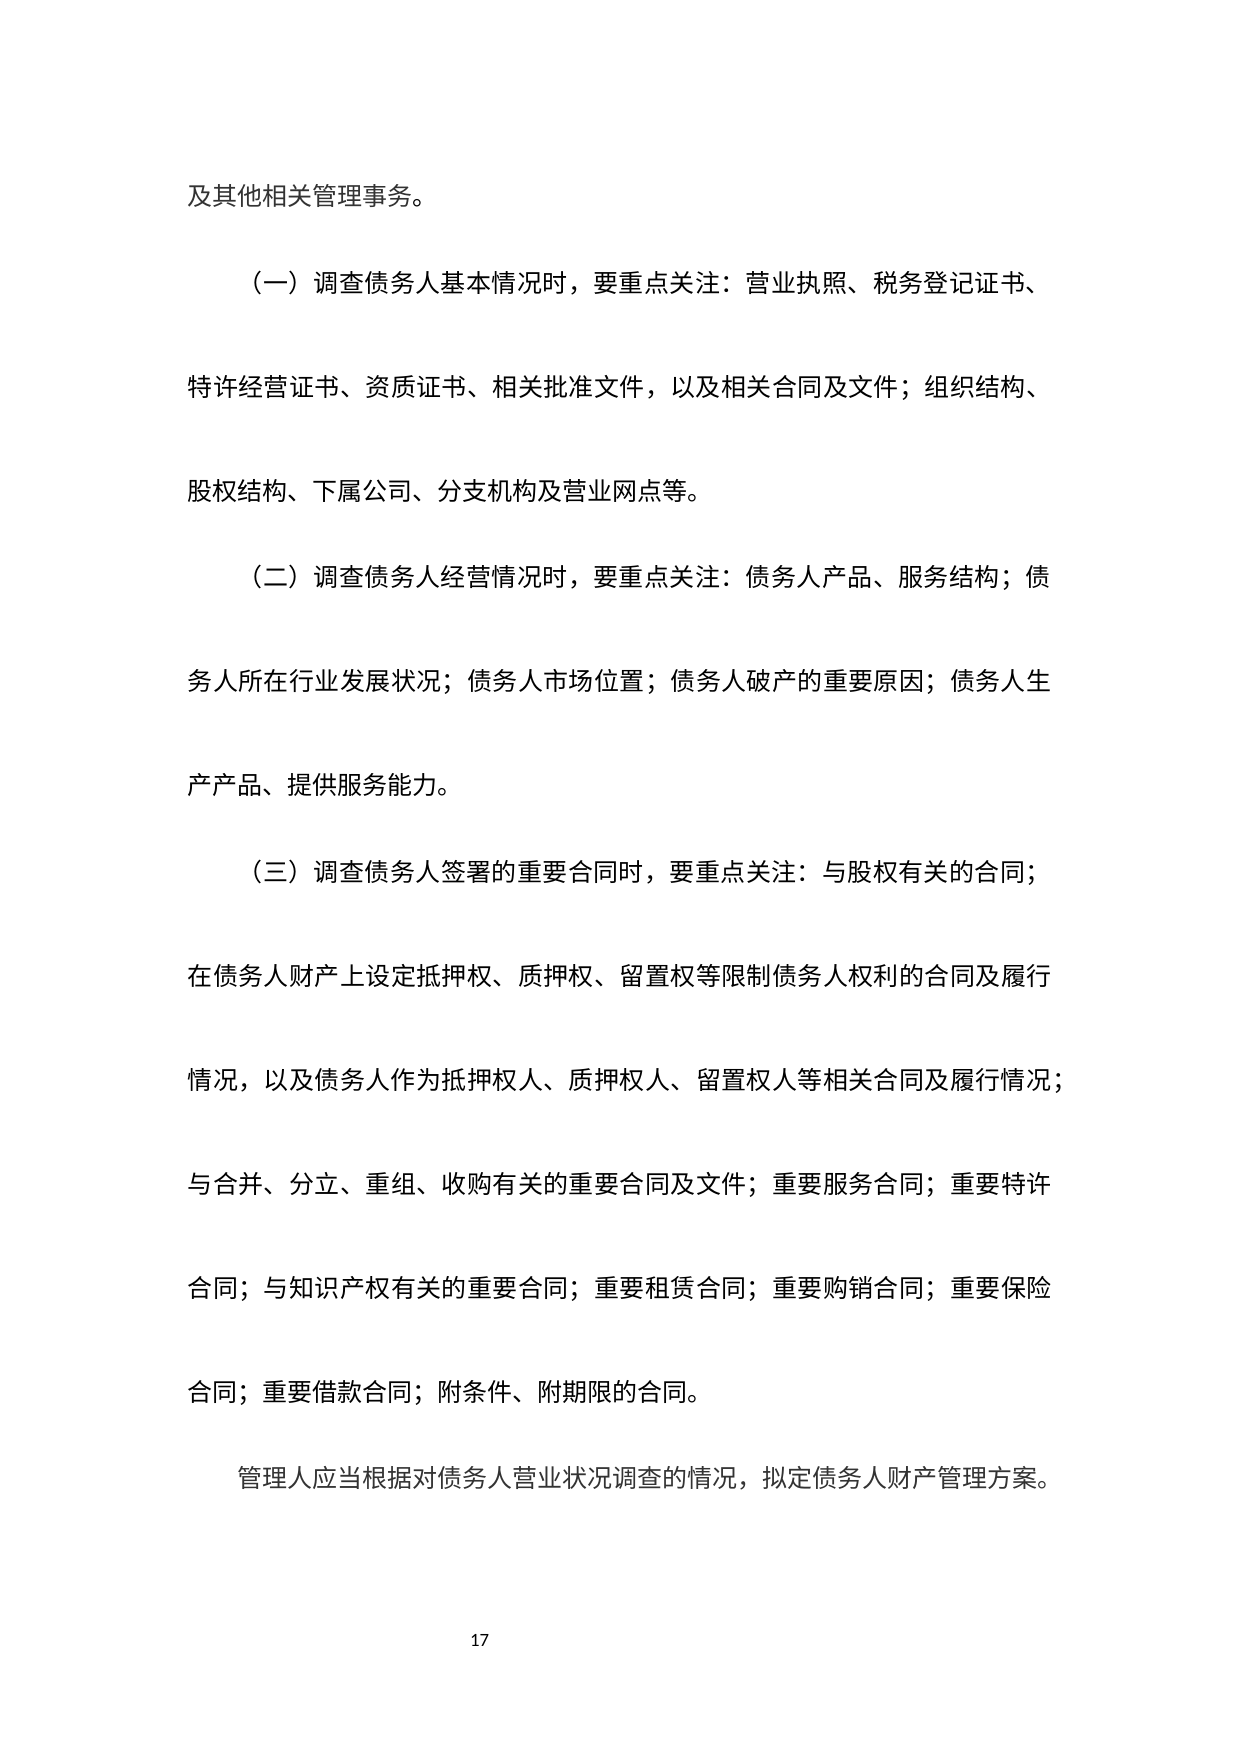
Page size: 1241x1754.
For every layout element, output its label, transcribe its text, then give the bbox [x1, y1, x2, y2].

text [187, 162, 1053, 227]
text （二）调查债务人经营情况时，要重点关注：债务人产品、服务结构；债务人所在行业发展状况；债务人市场位置；债务人破产的重要原因；债务人生产产品、提供服务能力。 [187, 543, 1053, 816]
text 管理人应当根据对债务人营业状况调查的情况，拟定债务人财产管理方案。 [187, 1444, 1053, 1509]
text （一）调查债务人基本情况时，要重点关注：营业执照、税务登记证书、特许经营证书、资质证书、相关批准文件，以及相关合同及文件；组织结构、股权结构、下属公司、分支机构及营业网点等。 [187, 249, 1053, 522]
text （三）调查债务人签署的重要合同时，要重点关注：与股权有关的合同；在债务人财产上设定抵押权、质押权、留置权等限制债务人权利的合同及履行情况，以及债务人作为抵押权人、质押权人、留置权人等相关合同及履行情况；与合并、分立、重组、收购有关的重要合同及文件；重要服务合同；重要特许合同；与知识产权有关的重要合同；重要租赁合同；重要购销合同；重要保险合同；重要借款合同；附条件、附期限的合同。 [187, 838, 1053, 1423]
